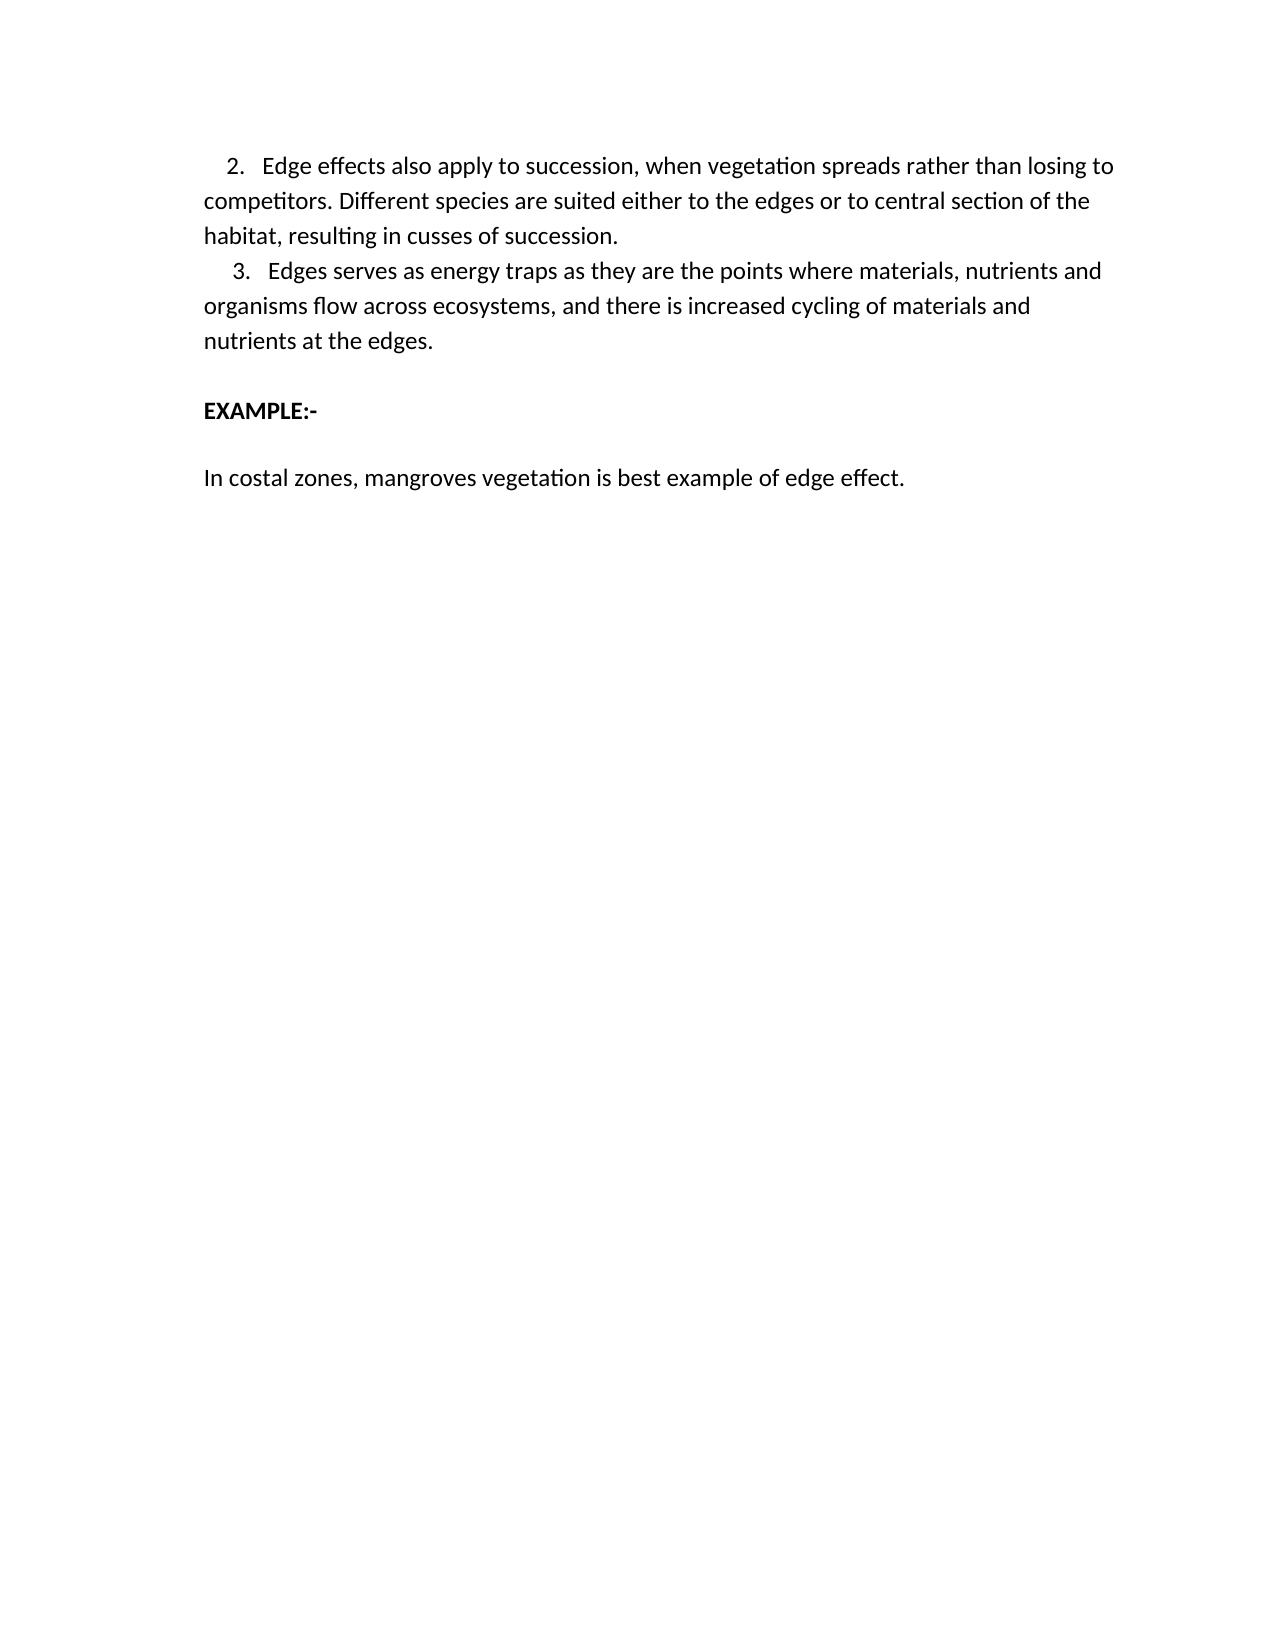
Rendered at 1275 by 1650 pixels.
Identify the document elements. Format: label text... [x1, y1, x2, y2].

list 2. Edge effects also apply to succession, when vegetation spreads rather than losing to competitors. Different species are suited either to the edges or to central section of the habitat, resulting in cusses of succession. [204, 150, 1125, 251]
list In costal zones, mangroves vegetation is best example of edge effect. [204, 462, 1125, 493]
list 3. Edges serves as energy traps as they are the points where materials, nutrients and organisms flow across ecosystems, and there is increased cycling of materials and nutrients at the edges. [204, 255, 1125, 356]
list EXAMPLE:- [204, 395, 1125, 426]
